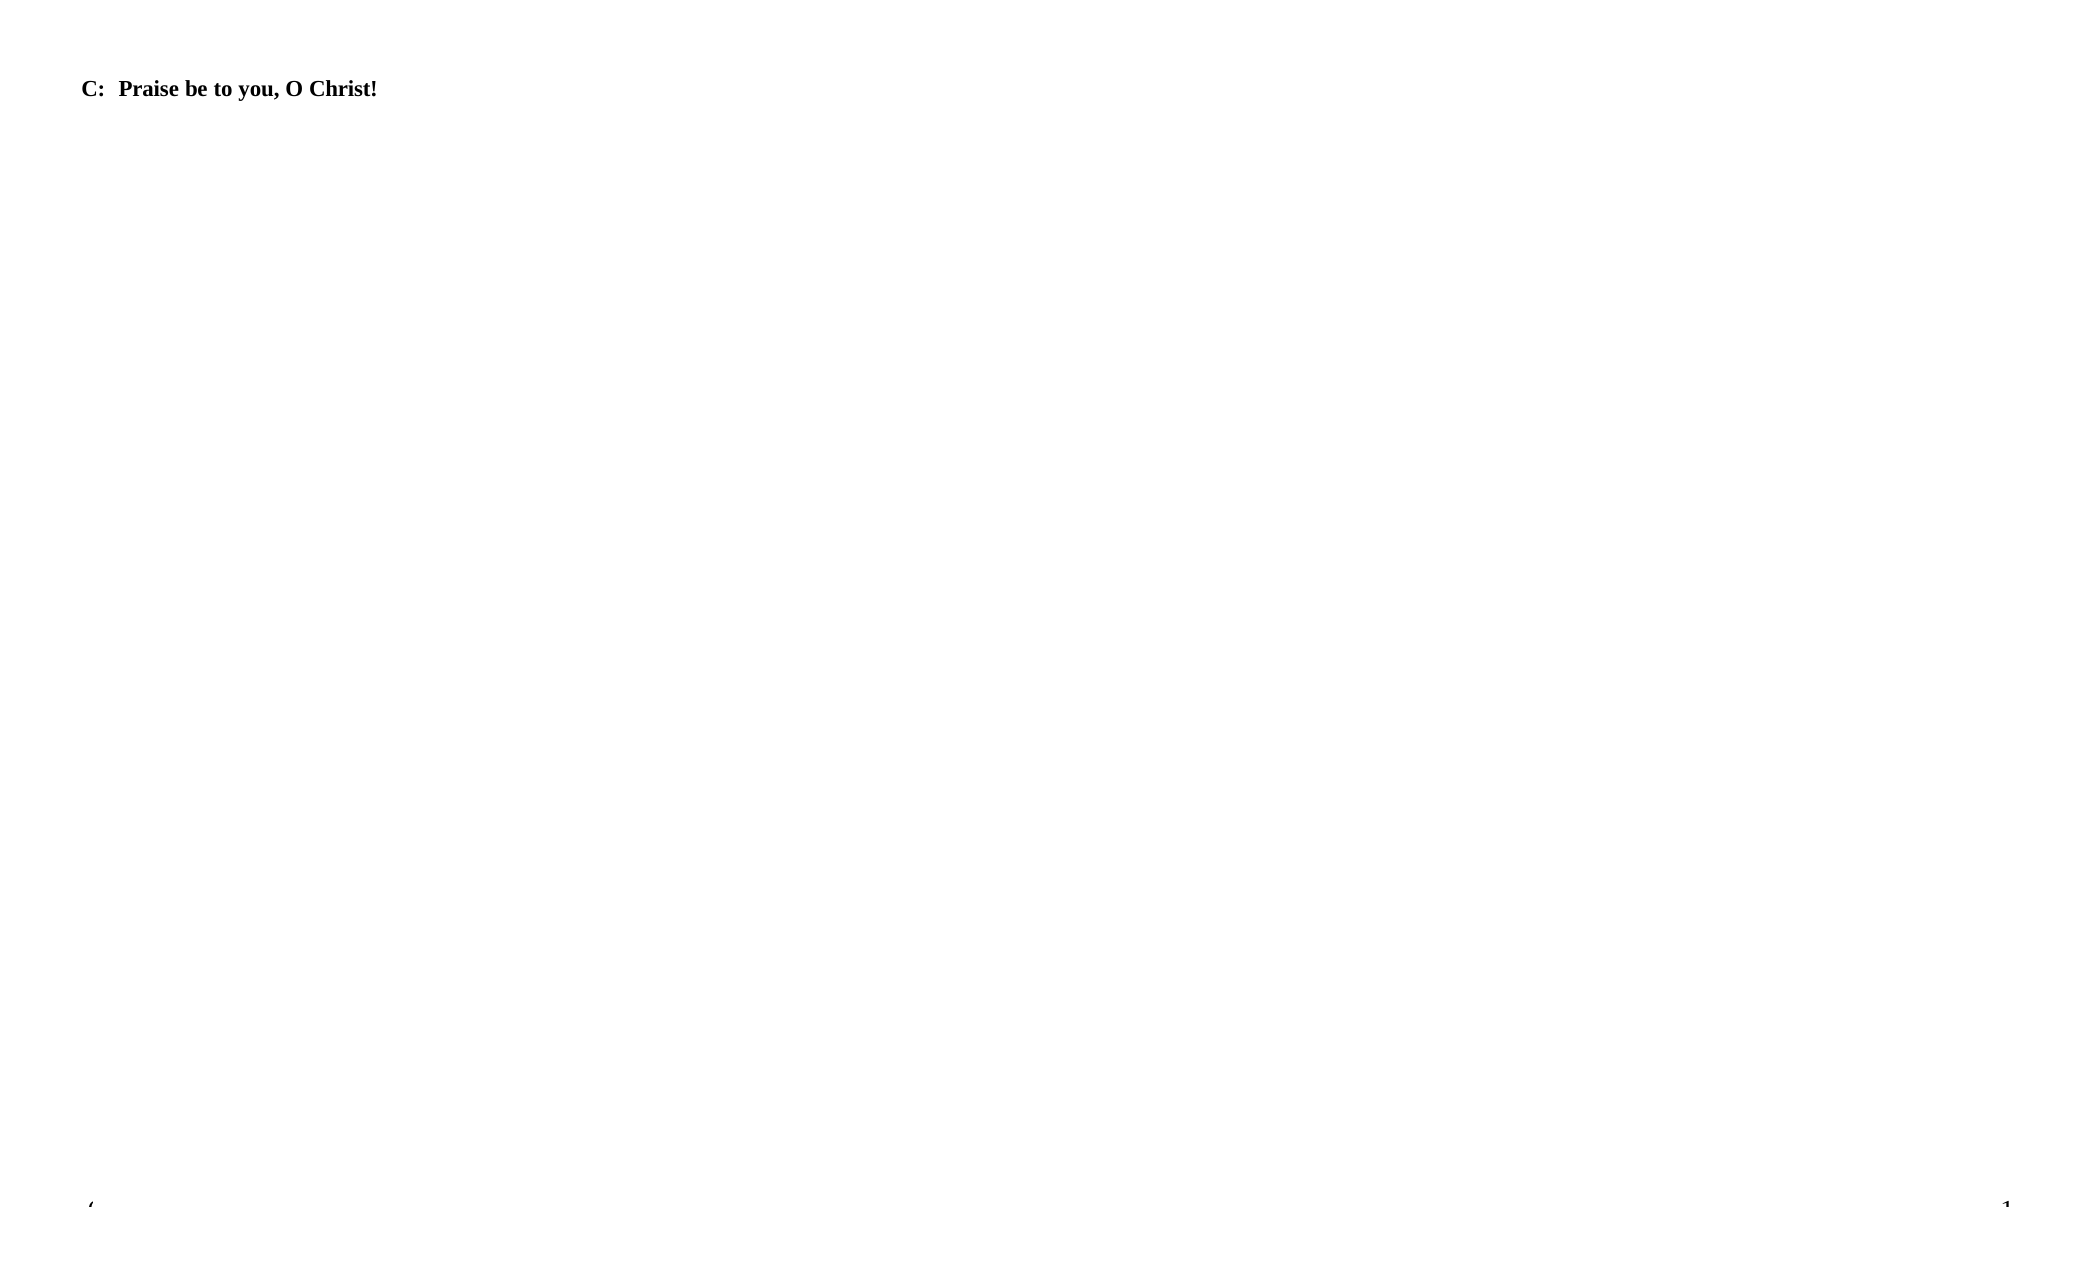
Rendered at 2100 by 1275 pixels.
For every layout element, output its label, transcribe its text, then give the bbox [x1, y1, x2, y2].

subtitle C: Praise be to you, O Christ! [81, 75, 842, 101]
